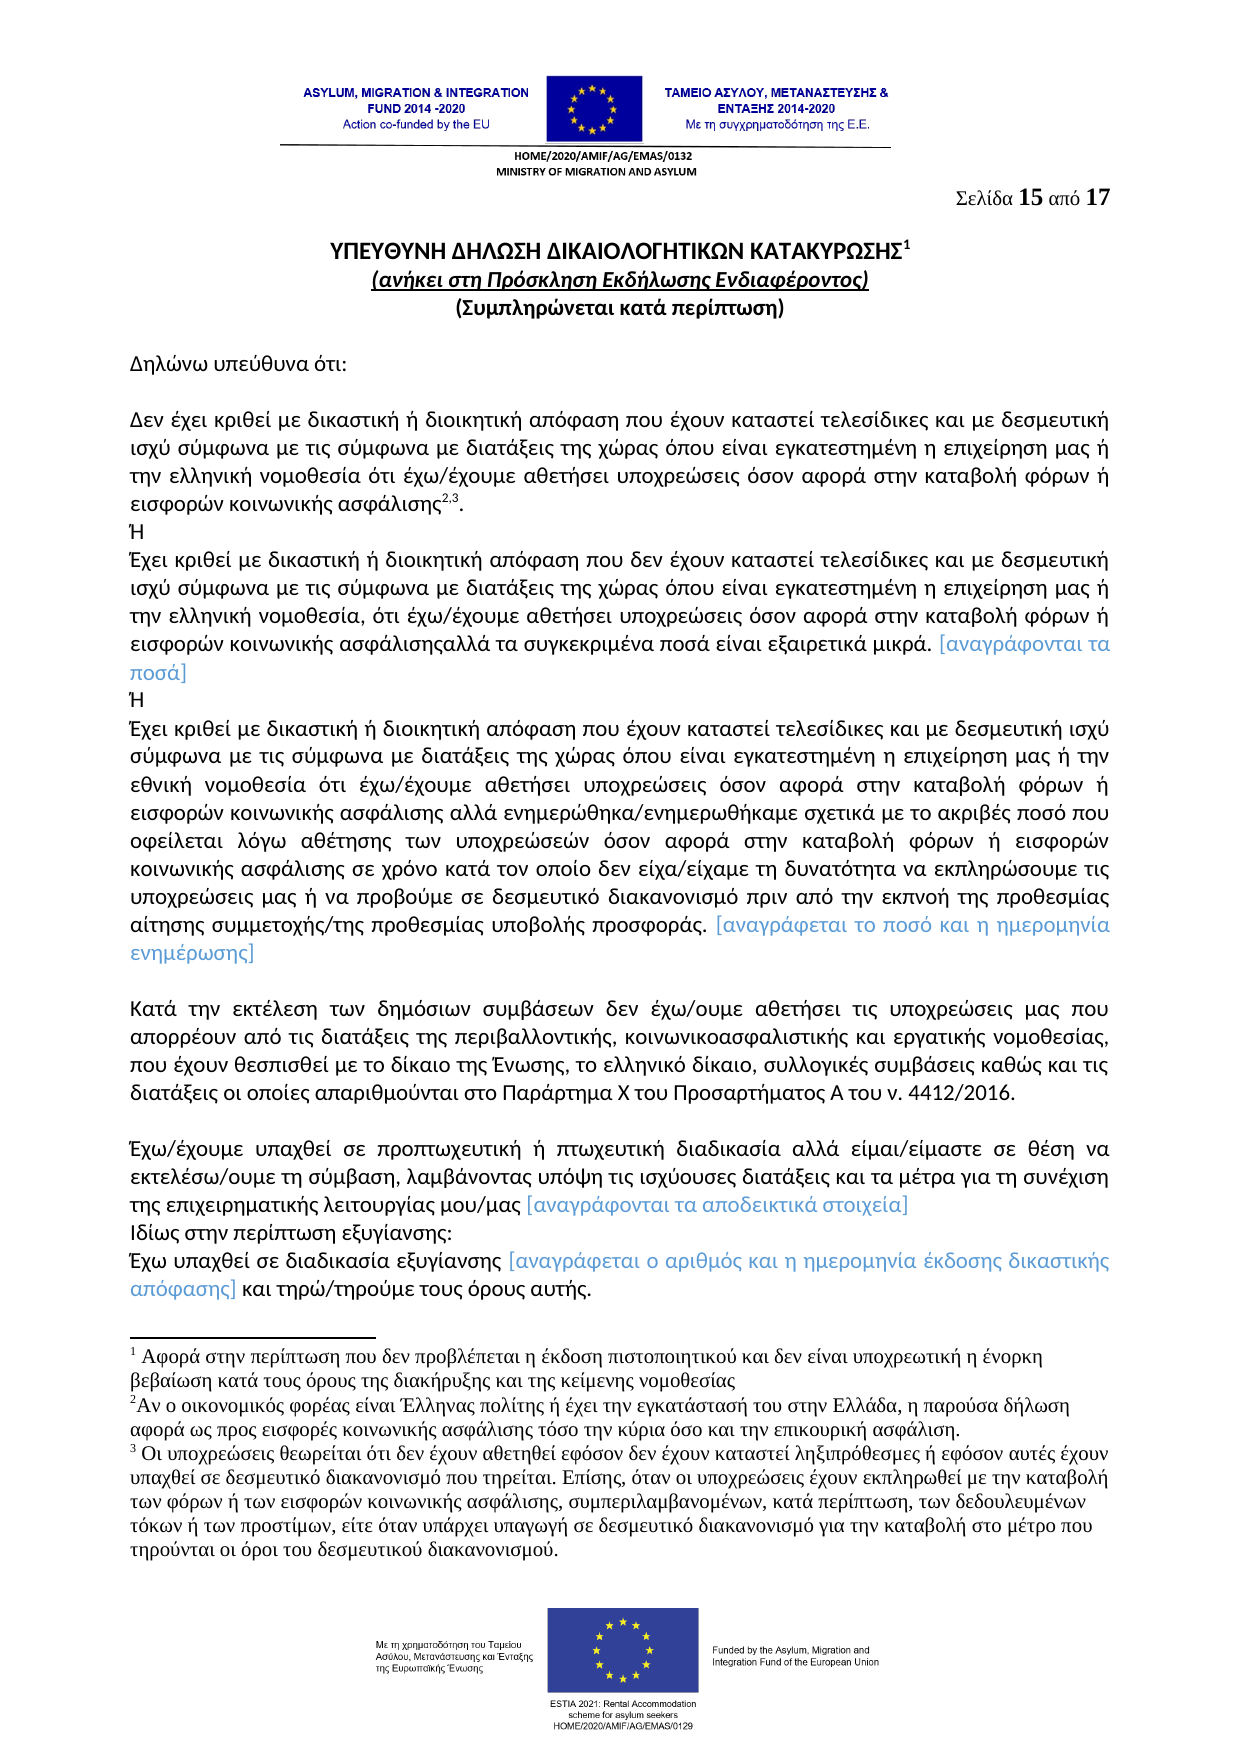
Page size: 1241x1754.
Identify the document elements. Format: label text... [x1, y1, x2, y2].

text (Συμπληρώνεται κατά περίπτωση) [130, 293, 1110, 321]
text Έχει κριθεί με δικαστική ή διοικητική απόφαση που δεν έχουν καταστεί τελεσίδικες και με δεσμευτική ισχύ σύμφωνα με τις σύμφωνα με διατάξεις της χώρας όπου είναι εγκατεστημένη η επιχείρηση μας ή την ελληνική νομοθεσία, ότι έχω/έχουμε αθετήσει υποχρεώσεις όσον αφορά στην καταβολή φόρων ή εισφορών κοινωνικής ασφάλισηςαλλά τα συγκεκριμένα ποσά είναι εξαιρετικά μικρά. [αναγράφονται τα ποσά] [130, 546, 1110, 686]
text Ιδίως στην περίπτωση εξυγίανσης: [130, 1218, 1110, 1246]
text Ή [130, 686, 1110, 714]
text (ανήκει στη Πρόσκληση Εκδήλωσης Ενδιαφέροντος) [130, 265, 1110, 293]
text Ή [130, 517, 1110, 546]
text Έχει κριθεί με δικαστική ή διοικητική απόφαση που έχουν καταστεί τελεσίδικες και με δεσμευτική ισχύ σύμφωνα με τις σύμφωνα με διατάξεις της χώρας όπου είναι εγκατεστημένη η επιχείρηση μας ή την εθνική νομοθεσία ότι έχω/έχουμε αθετήσει υποχρεώσεις όσον αφορά στην καταβολή φόρων ή εισφορών κοινωνικής ασφάλισης αλλά ενημερώθηκα/ενημερωθήκαμε σχετικά με το ακριβές ποσό που οφείλεται λόγω αθέτησης των υποχρεώσεών όσον αφορά στην καταβολή φόρων ή εισφορών κοινωνικής ασφάλισης σε χρόνο κατά τον οποίο δεν είχα/είχαμε τη δυνατότητα να εκπληρώσουμε τις υποχρεώσεις μας ή να προβούμε σε δεσμευτικό διακανονισμό πριν από την εκπνοή της προθεσμίας αίτησης συμμετοχής/της προθεσμίας υποβολής προσφοράς. [αναγράφεται το ποσό και η ημερομηνία ενημέρωσης] [130, 714, 1110, 966]
text ΥΠΕΥΘΥΝΗ ΔΗΛΩΣΗ ΔΙΚΑΙΟΛΟΓΗΤΙΚΩΝ ΚΑΤΑΚΥΡΩΣΗΣ [130, 235, 1110, 265]
text Δεν έχει κριθεί με δικαστική ή διοικητική απόφαση που έχουν καταστεί τελεσίδικες και με δεσμευτική ισχύ σύμφωνα με τις σύμφωνα με διατάξεις της χώρας όπου είναι εγκατεστημένη η επιχείρηση μας ή την ελληνική νομοθεσία ότι έχω/έχουμε αθετήσει υποχρεώσεις όσον αφορά στην καταβολή φόρων ή εισφορών κοινωνικής ασφάλισης,. [130, 405, 1110, 517]
text Δηλώνω υπεύθυνα ότι: [130, 349, 1110, 377]
picture [236, 75, 956, 206]
text Κατά την εκτέλεση των δημόσιων συμβάσεων δεν έχω/ουμε αθετήσει τις υποχρεώσεις μας που απορρέουν από τις διατάξεις της περιβαλλοντικής, κοινωνικοασφαλιστικής και εργατικής νομοθεσίας, που έχουν θεσπισθεί με το δίκαιο της Ένωσης, το ελληνικό δίκαιο, συλλογικές συμβάσεις καθώς και τις διατάξεις οι οποίες απαριθμούνται στο Παράρτημα X του Προσαρτήματος Α του ν. 4412/2016. [130, 994, 1110, 1106]
text Έχω υπαχθεί σε διαδικασία εξυγίανσης [αναγράφεται ο αριθμός και η ημερομηνία έκδοσης δικαστικής απόφασης] και τηρώ/τηρούμε τους όρους αυτής. [130, 1246, 1110, 1302]
text Έχω/έχουμε υπαχθεί σε προπτωχευτική ή πτωχευτική διαδικασία αλλά είμαι/είμαστε σε θέση να εκτελέσω/ουμε τη σύμβαση, λαμβάνοντας υπόψη τις ισχύουσες διατάξεις και τα μέτρα για τη συνέχιση της επιχειρηματικής λειτουργίας μου/μας [αναγράφονται τα αποδεικτικά στοιχεία] [130, 1134, 1110, 1218]
picture [369, 1608, 895, 1737]
